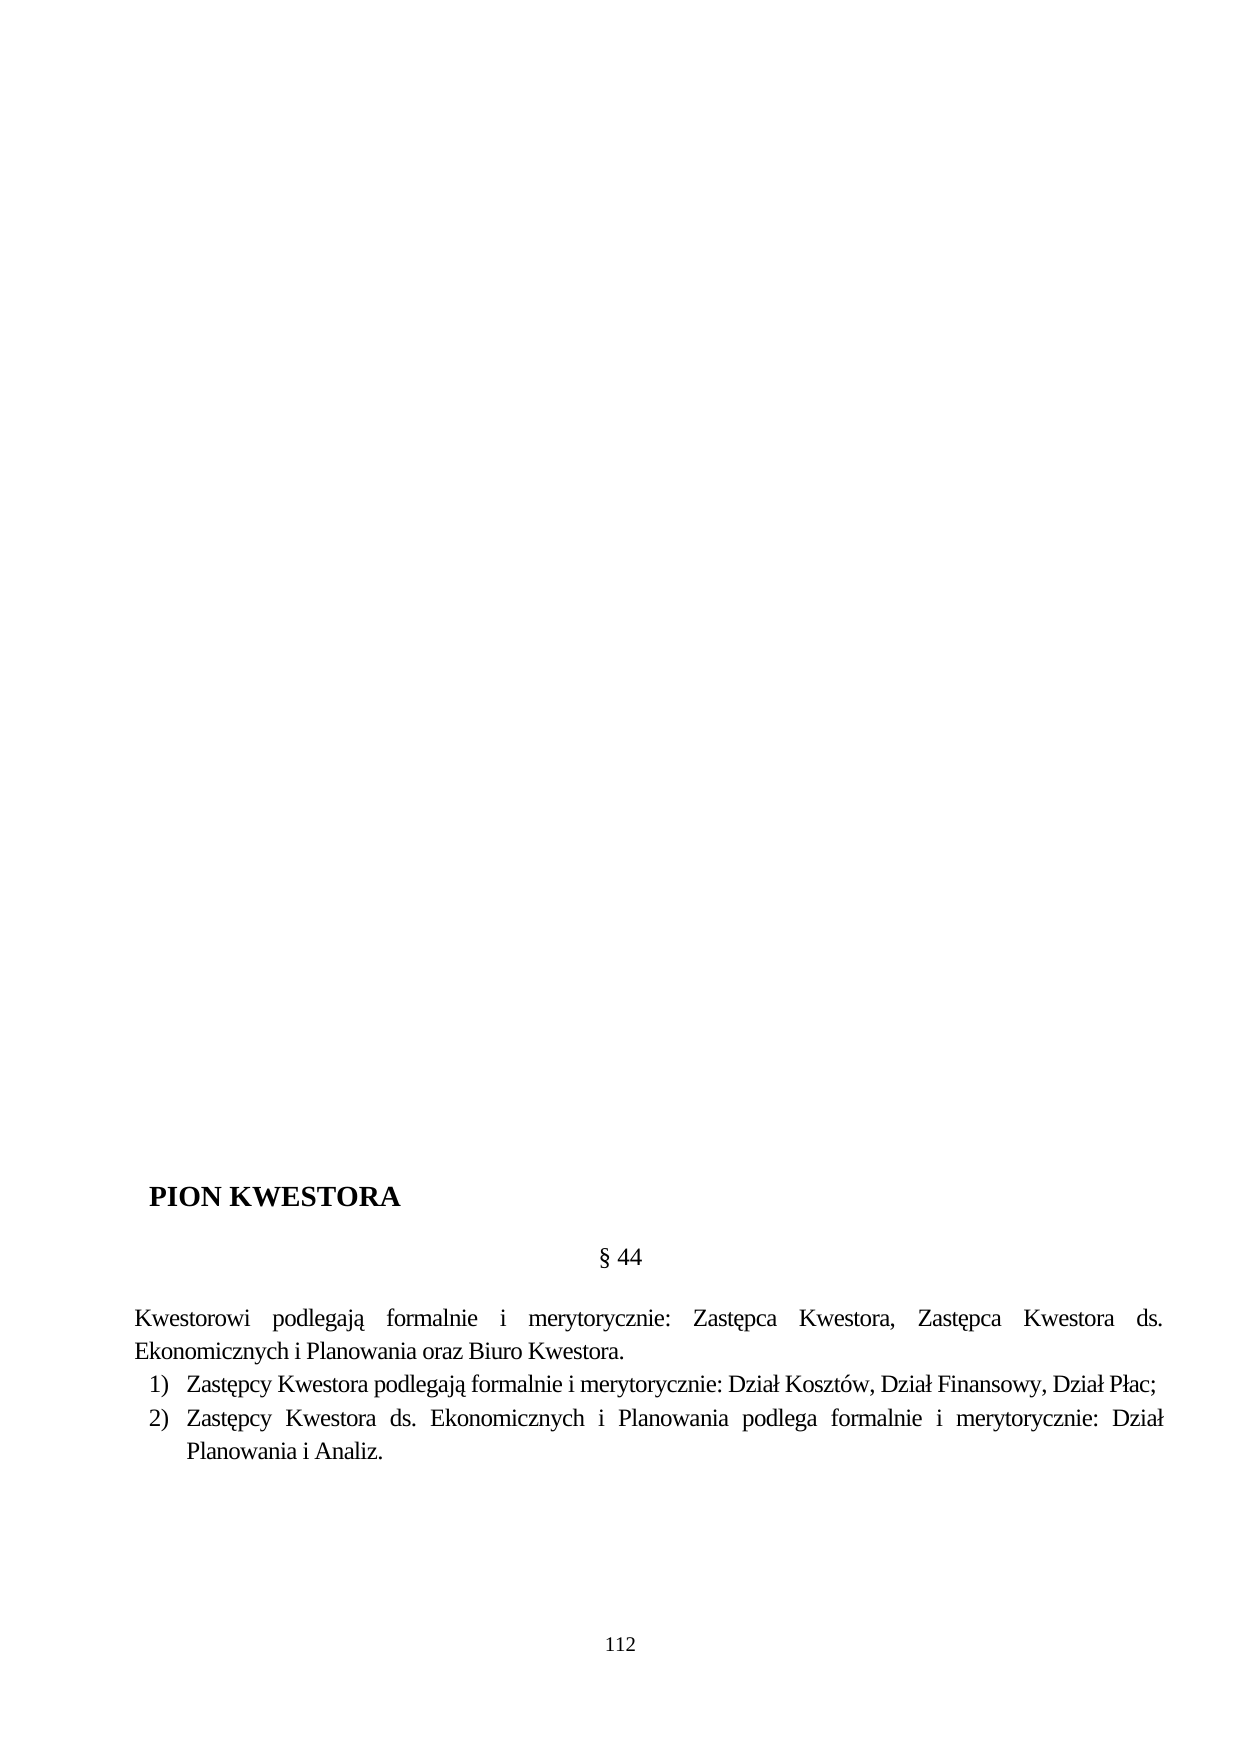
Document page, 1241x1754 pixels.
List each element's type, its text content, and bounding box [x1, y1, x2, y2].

list Zastępcy Kwestora ds. Ekonomicznych i Planowania podlega formalnie i merytorycznie: Dział Planowania i Analiz. [149, 1399, 1164, 1466]
subtitle PION KWESTORA [75, 1179, 1165, 1213]
list Zastępcy Kwestora podlegają formalnie i merytorycznie: Dział Kosztów, Dział Finansowy, Dział Płac; [149, 1366, 1164, 1399]
list Kwestorowi podlegają formalnie i merytorycznie: Zastępca Kwestora, Zastępca Kwestora ds. Ekonomicznych i Planowania oraz Biuro Kwestora. [134, 1299, 1164, 1366]
text § 44 [75, 1242, 1165, 1271]
